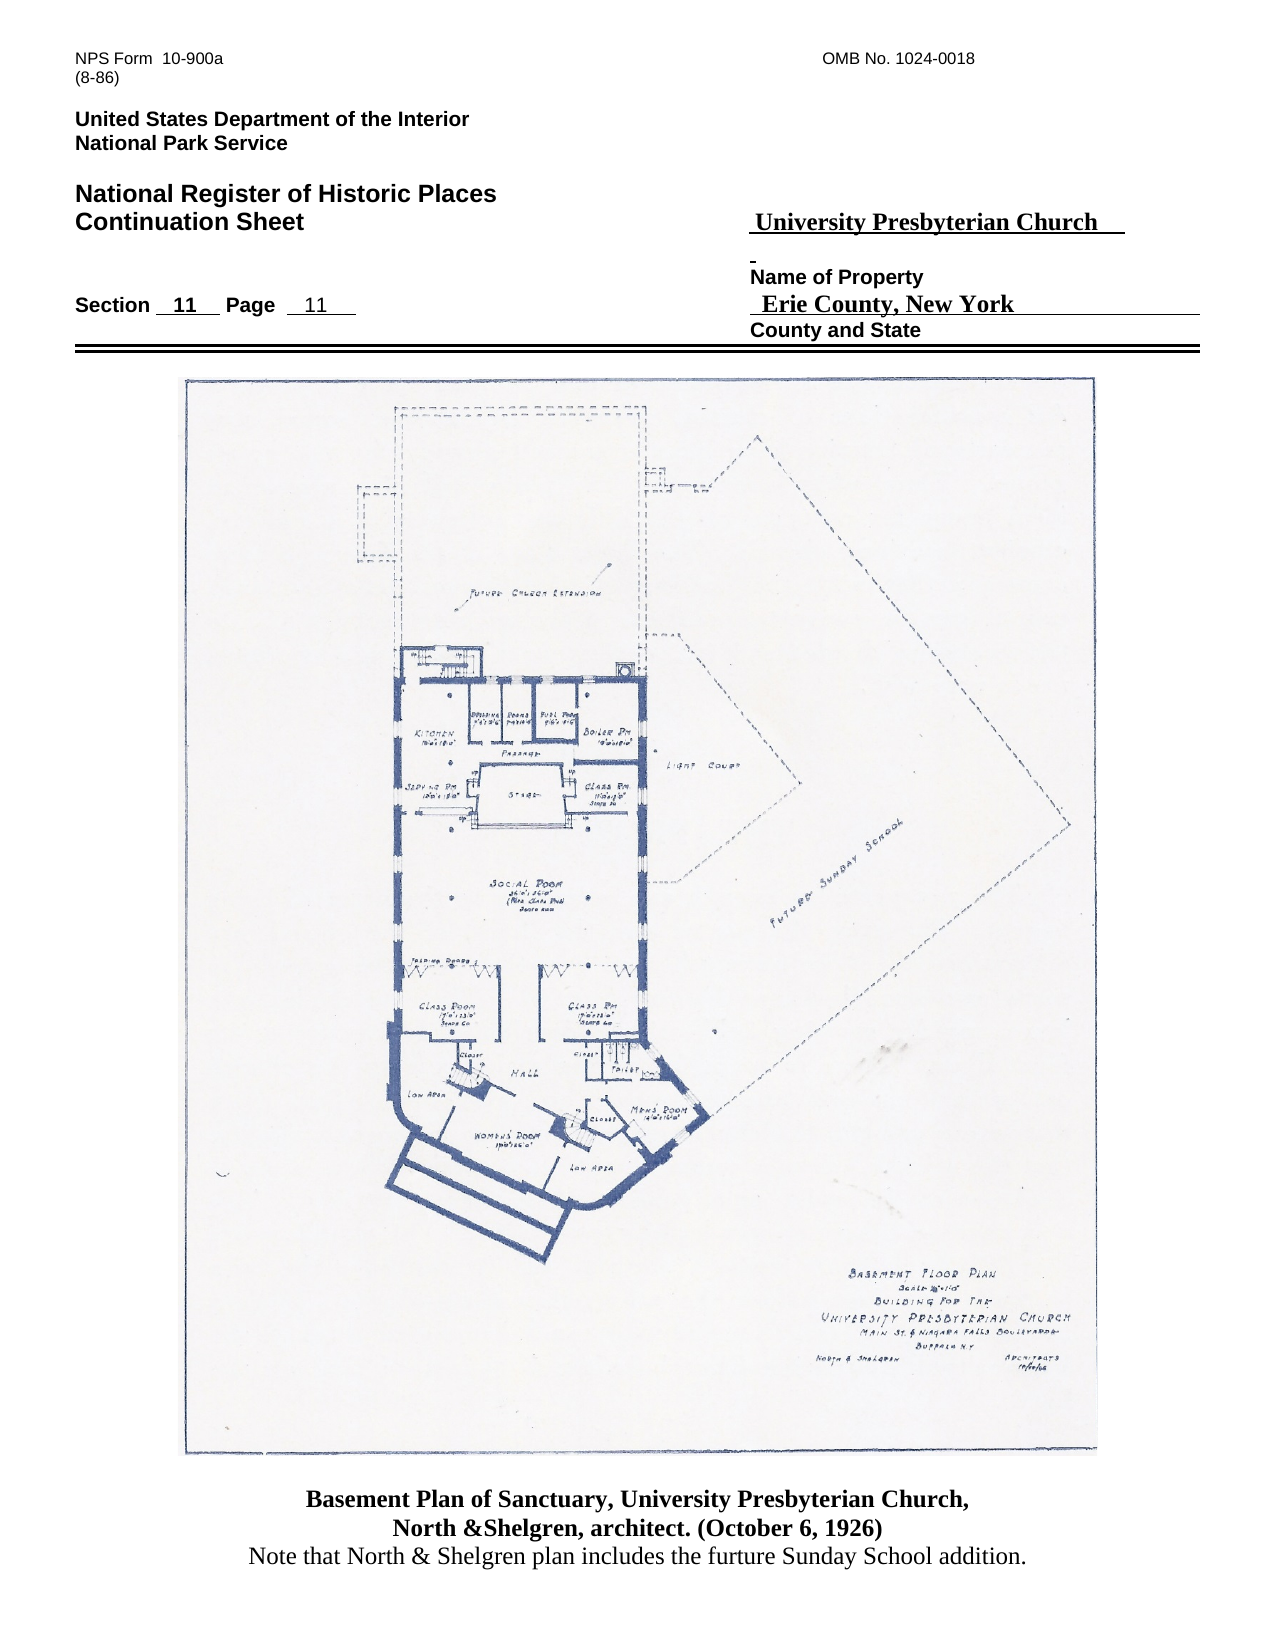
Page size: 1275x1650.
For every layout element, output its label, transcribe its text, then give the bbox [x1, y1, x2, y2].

text Basement Plan of Sanctuary, University Presbyterian Church, [75, 1484, 1200, 1513]
text Note that North & Shelgren plan includes the furture Sunday School addition. [75, 1541, 1200, 1570]
text North &Shelgren, architect. (October 6, 1926) [75, 1513, 1200, 1541]
picture [177, 377, 1098, 1456]
